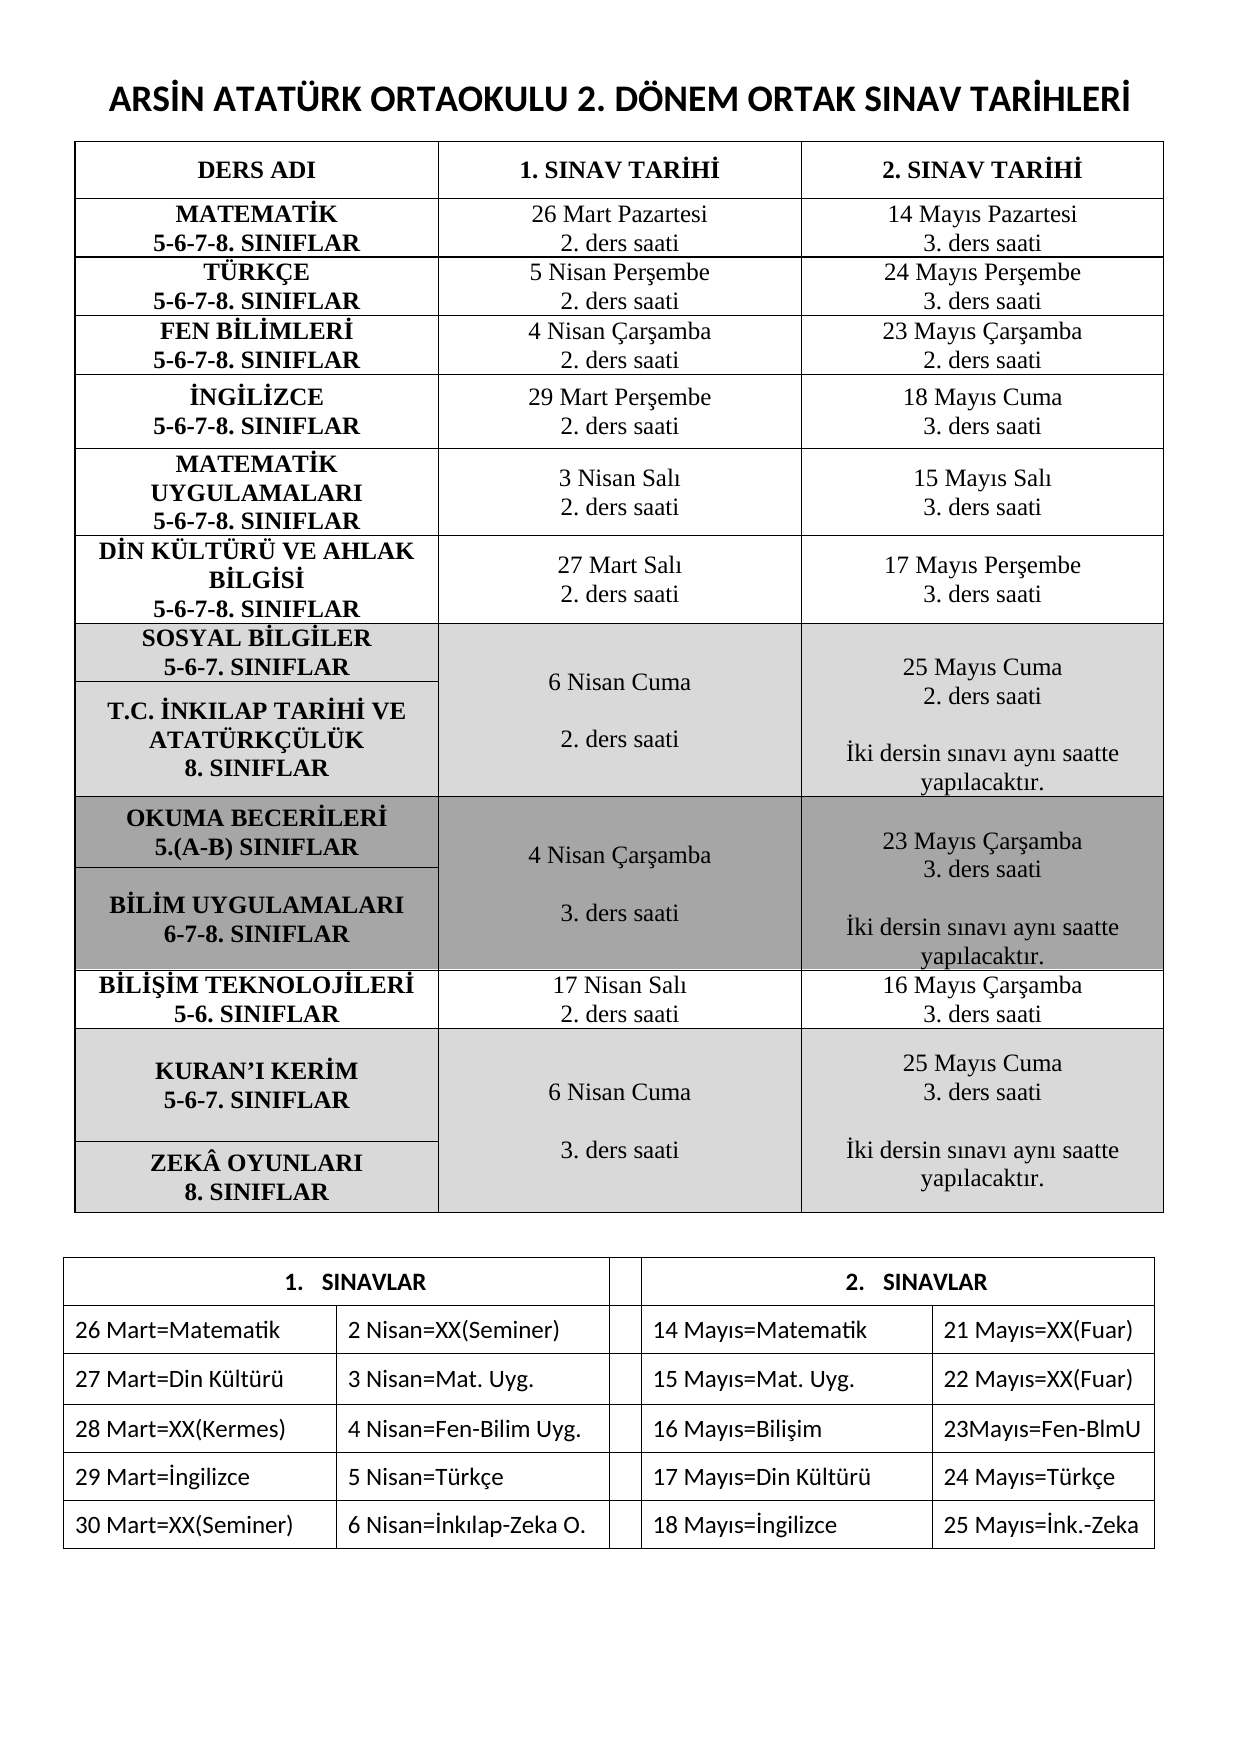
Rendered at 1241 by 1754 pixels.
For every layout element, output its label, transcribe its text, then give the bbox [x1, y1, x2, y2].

table_header [610, 1258, 641, 1305]
table_cell 23 Mayıs Çarşamba 3. ders saati İki dersin sınavı aynı saatte yapılacaktır. [802, 797, 1163, 969]
table_cell TÜRKÇE 5-6-7-8. SINIFLAR [76, 258, 438, 315]
table_cell DİN KÜLTÜRÜ VE AHLAK BİLGİSİ 5-6-7-8. SINIFLAR [76, 536, 438, 622]
table_cell 2 Nisan=XX(Seminer) [337, 1306, 609, 1353]
table_cell 6 Nisan Cuma 3. ders saati [439, 1029, 801, 1212]
table_cell OKUMA BECERİLERİ 5.(A-B) SINIFLAR [76, 797, 438, 867]
table_cell 3 Nisan=Mat. Uyg. [337, 1354, 609, 1404]
table_cell 16 Mayıs Çarşamba 3. ders saati [802, 971, 1163, 1028]
table_cell 28 Mart=XX(Kermes) [64, 1405, 336, 1452]
table_cell 6 Nisan Cuma 2. ders saati [439, 624, 801, 796]
table_cell 14 Mayıs Pazartesi 3. ders saati [802, 199, 1163, 256]
table_cell İNGİLİZCE 5-6-7-8. SINIFLAR [76, 375, 438, 448]
table_cell [610, 1306, 641, 1353]
table_cell [610, 1501, 641, 1548]
table_cell 3 Nisan Salı 2. ders saati [439, 449, 801, 535]
table_cell 26 Mart Pazartesi 2. ders saati [439, 199, 801, 256]
table_cell 17 Nisan Salı 2. ders saati [439, 971, 801, 1028]
text ARSİN ATATÜRK ORTAOKULU 2. DÖNEM ORTAK SINAV TARİHLERİ [75, 75, 1165, 121]
table_cell KURAN’I KERİM 5-6-7. SINIFLAR [76, 1029, 438, 1141]
table_cell 29 Mart Perşembe 2. ders saati [439, 375, 801, 448]
table_cell 29 Mart=İngilizce [64, 1453, 336, 1500]
table_header 1. SINAV TARİHİ [439, 142, 801, 198]
table_cell 4 Nisan=Fen-Bilim Uyg. [337, 1405, 609, 1452]
table_cell 23 Mayıs Çarşamba 2. ders saati [802, 316, 1163, 373]
table_cell 21 Mayıs=XX(Fuar) [933, 1306, 1154, 1353]
table_cell 5 Nisan=Türkçe [337, 1453, 609, 1500]
table_cell FEN BİLİMLERİ 5-6-7-8. SINIFLAR [76, 316, 438, 373]
table_cell 25 Mayıs Cuma 3. ders saati İki dersin sınavı aynı saatte yapılacaktır. [802, 1029, 1163, 1212]
table_cell [610, 1405, 641, 1452]
table_cell BİLİŞİM TEKNOLOJİLERİ 5-6. SINIFLAR [76, 971, 438, 1028]
table_cell 22 Mayıs=XX(Fuar) [933, 1354, 1154, 1404]
table_header SINAVLAR [642, 1258, 1154, 1305]
table_cell [610, 1453, 641, 1500]
table_cell 18 Mayıs Cuma 3. ders saati [802, 375, 1163, 448]
table_header 2. SINAV TARİHİ [802, 142, 1163, 198]
table_cell SOSYAL BİLGİLER 5-6-7. SINIFLAR [76, 624, 438, 681]
table_cell [610, 1354, 641, 1404]
table_cell 26 Mart=Matematik [64, 1306, 336, 1353]
table_cell 14 Mayıs=Matematik [642, 1306, 932, 1353]
table_cell 5 Nisan Perşembe 2. ders saati [439, 258, 801, 315]
table_cell 25 Mayıs Cuma 2. ders saati İki dersin sınavı aynı saatte yapılacaktır. [802, 624, 1163, 796]
table_cell 23Mayıs=Fen-BlmU [933, 1405, 1154, 1452]
table_cell MATEMATİK 5-6-7-8. SINIFLAR [76, 199, 438, 256]
table_cell 15 Mayıs=Mat. Uyg. [642, 1354, 932, 1404]
table_cell ZEKÂ OYUNLARI 8. SINIFLAR [76, 1142, 438, 1212]
table_cell 4 Nisan Çarşamba 2. ders saati [439, 316, 801, 373]
table_cell 27 Mart Salı 2. ders saati [439, 536, 801, 622]
table_cell MATEMATİK UYGULAMALARI 5-6-7-8. SINIFLAR [76, 449, 438, 535]
table_cell 18 Mayıs=İngilizce [642, 1501, 932, 1548]
table_cell 15 Mayıs Salı 3. ders saati [802, 449, 1163, 535]
table_cell 24 Mayıs=Türkçe [933, 1453, 1154, 1500]
table_cell 24 Mayıs Perşembe 3. ders saati [802, 258, 1163, 315]
table_cell 16 Mayıs=Bilişim [642, 1405, 932, 1452]
table_cell 27 Mart=Din Kültürü [64, 1354, 336, 1404]
table_cell 30 Mart=XX(Seminer) [64, 1501, 336, 1548]
table_cell 17 Mayıs Perşembe 3. ders saati [802, 536, 1163, 622]
table_cell 6 Nisan=İnkılap-Zeka O. [337, 1501, 609, 1548]
table_cell 4 Nisan Çarşamba 3. ders saati [439, 797, 801, 969]
table_cell T.C. İNKILAP TARİHİ VE ATATÜRKÇÜLÜK 8. SINIFLAR [76, 682, 438, 796]
table_cell 25 Mayıs=İnk.-Zeka [933, 1501, 1154, 1548]
table_header SINAVLAR [64, 1258, 609, 1305]
table_header DERS ADI [76, 142, 438, 198]
table_cell BİLİM UYGULAMALARI 6-7-8. SINIFLAR [76, 868, 438, 969]
table_cell 17 Mayıs=Din Kültürü [642, 1453, 932, 1500]
